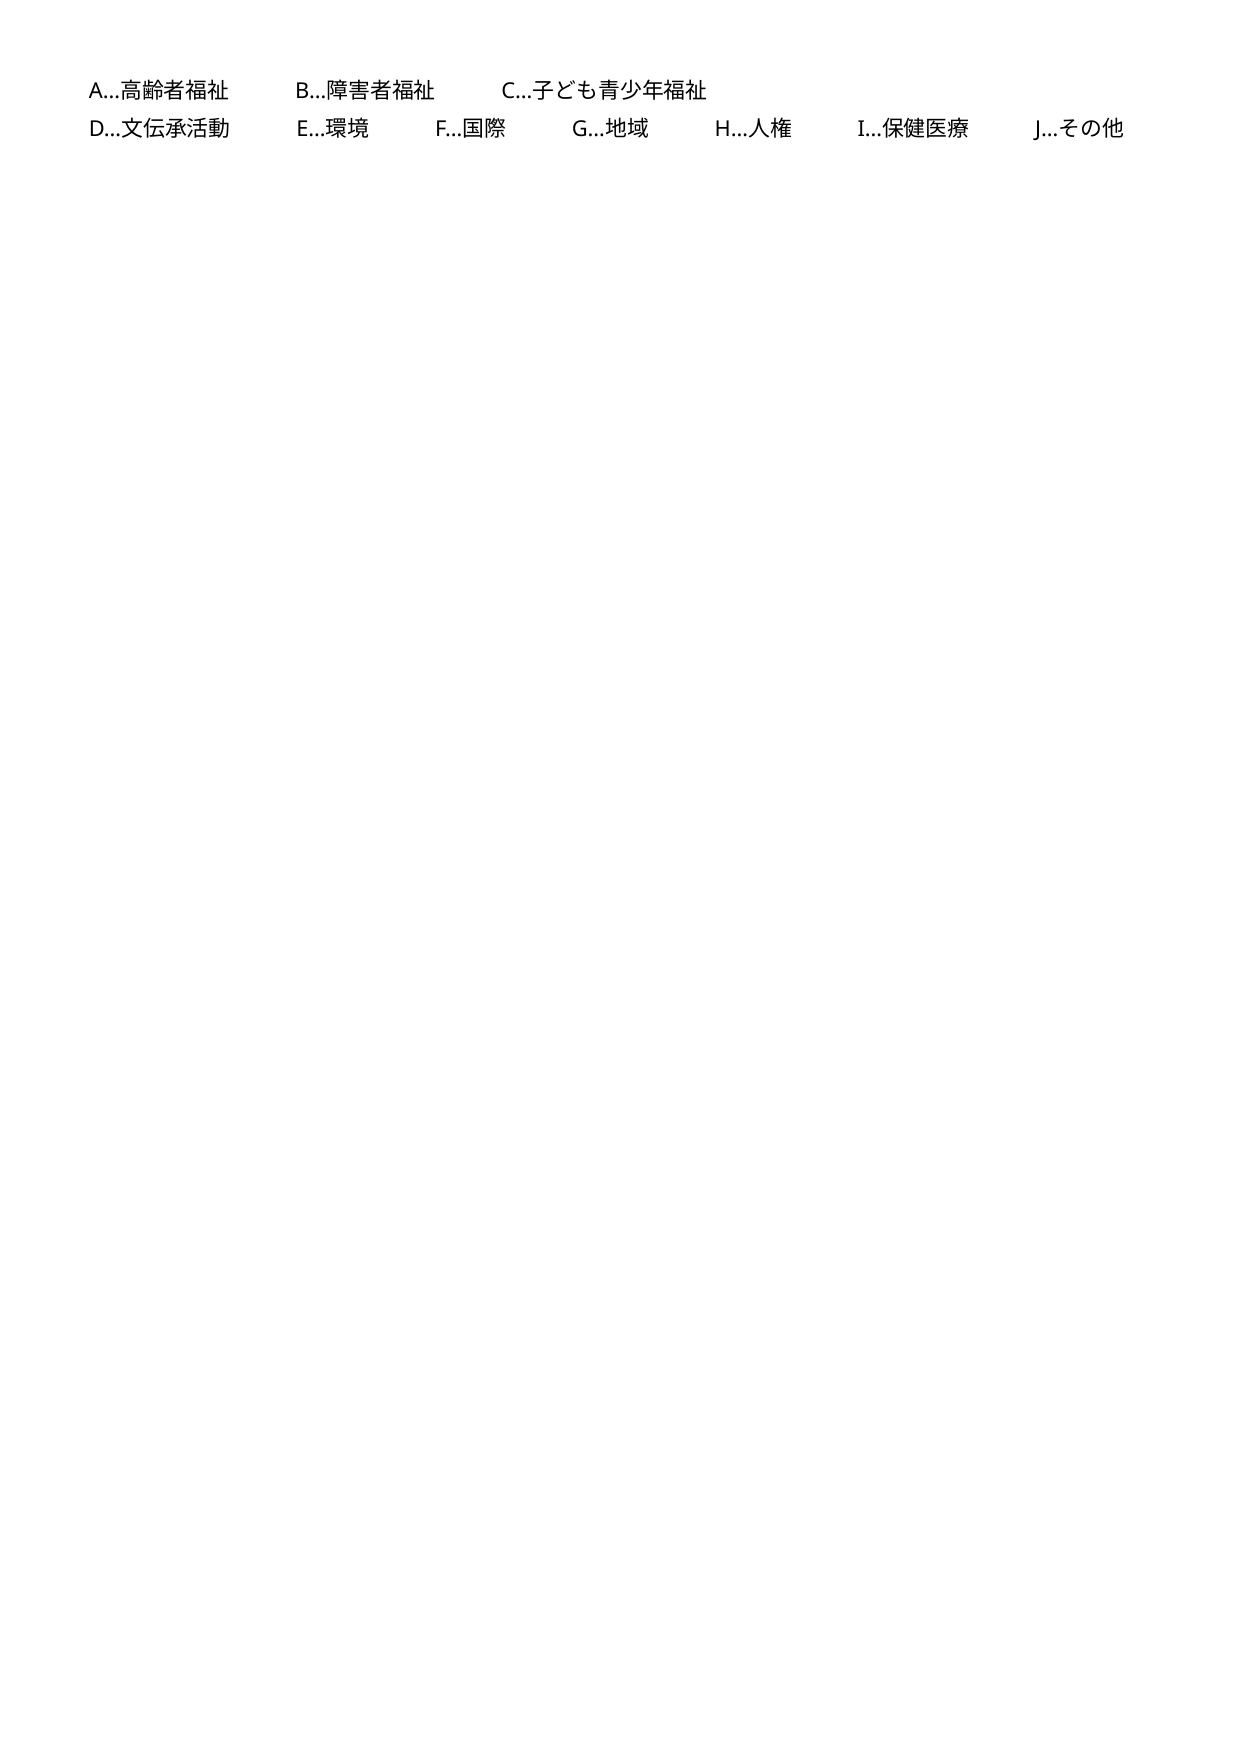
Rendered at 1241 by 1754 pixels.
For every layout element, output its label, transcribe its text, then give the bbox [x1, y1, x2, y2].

text A…高齢者福祉 B…障害者福祉 C…子ども青少年福祉 [89, 71, 1181, 108]
text D…文伝承活動 E…環境 F…国際 G…地域 H…人権 I…保健医療 J…その他 [89, 108, 1181, 146]
